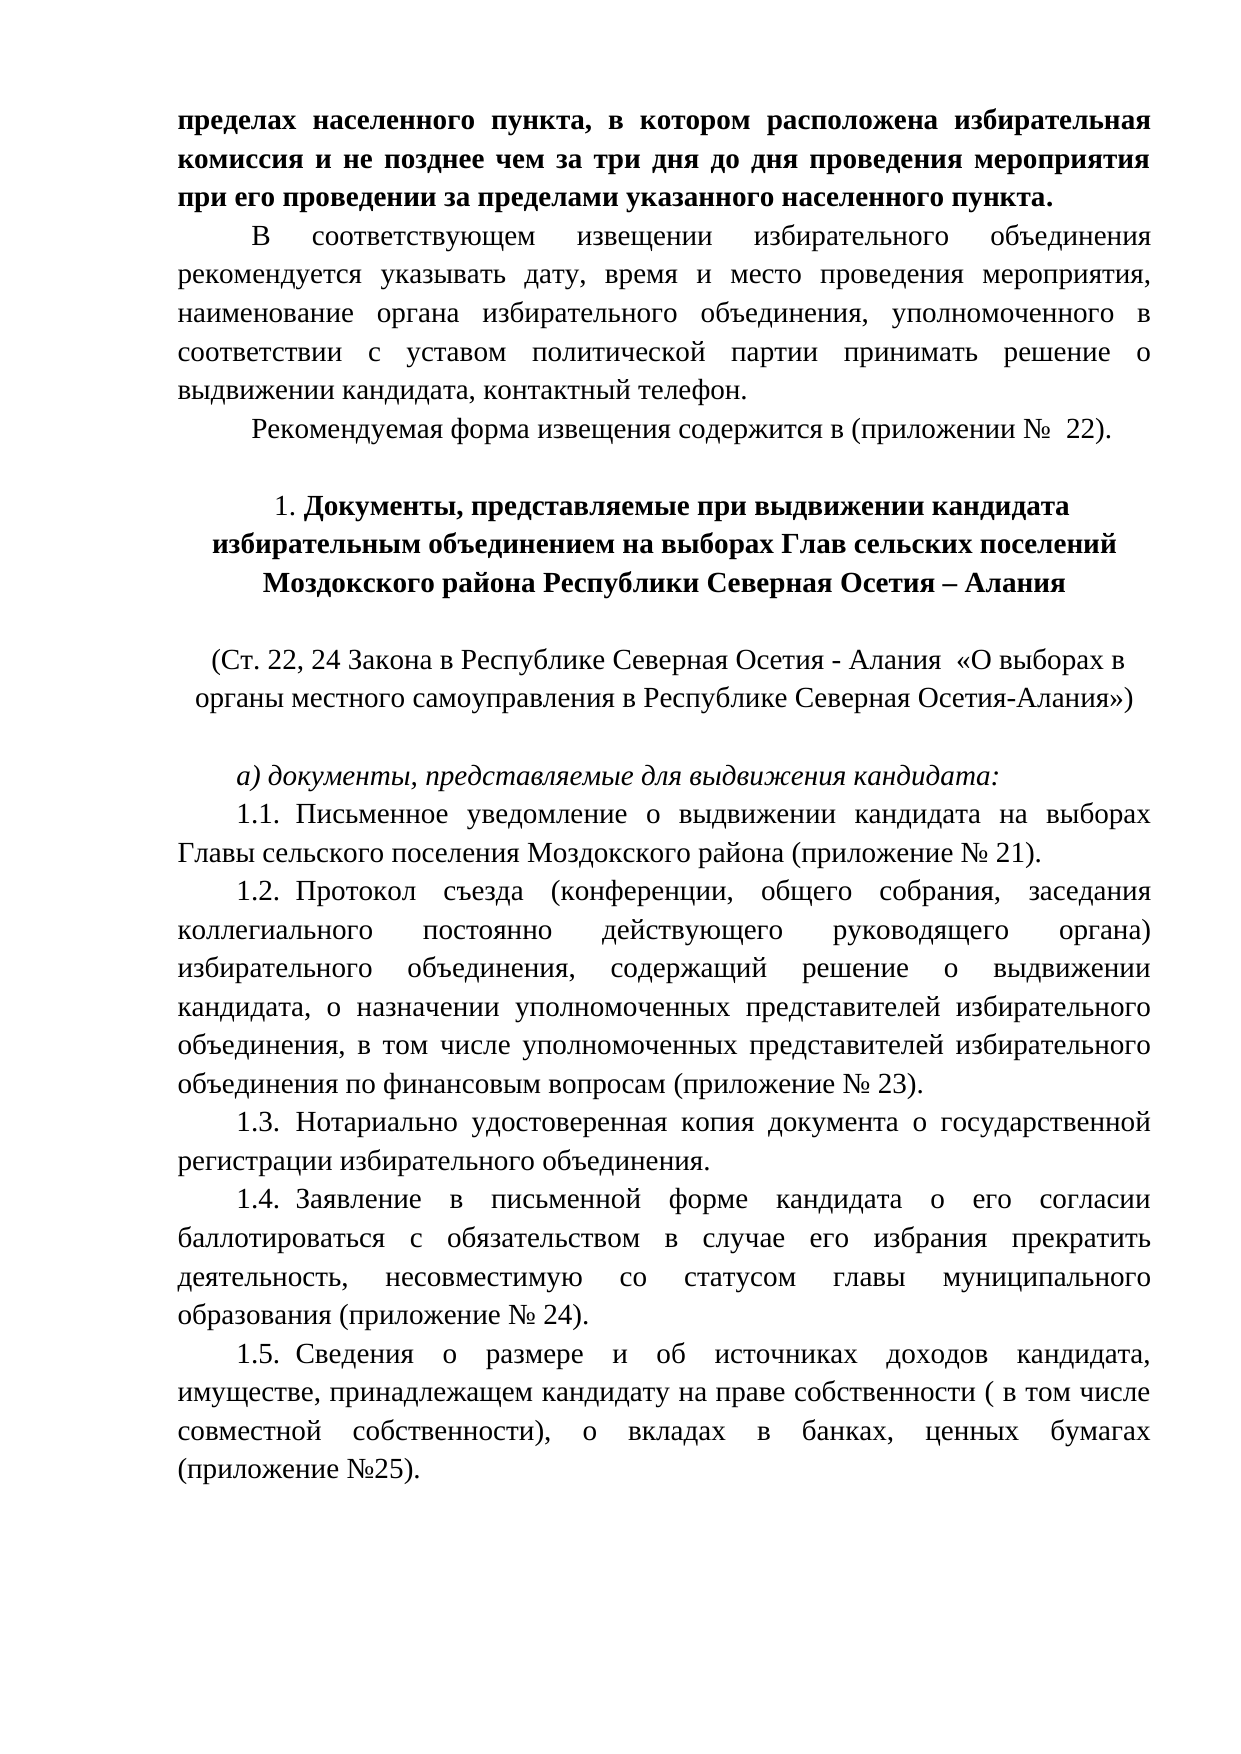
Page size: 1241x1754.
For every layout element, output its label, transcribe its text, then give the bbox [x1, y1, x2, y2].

list Протокол съезда (конференции, общего собрания, заседания коллегиального постоянно действующего руководящего органа) избирательного объединения, содержащий решение о выдвижении кандидата, о назначении уполномоченных представителей избирательного объединения, в том числе уполномоченных представителей избирательного объединения по финансовым вопросам (приложение № 23). [177, 873, 1152, 1099]
list Документы, представляемые при выдвижении кандидата избирательным объединением на выборах Глав сельских поселений Моздокского района Республики Северная Осетия – Алания [177, 488, 1152, 598]
text Рекомендуемая форма извещения содержится в (приложении № 22). [177, 411, 1152, 444]
list Письменное уведомление о выдвижении кандидата на выборах Главы сельского поселения Моздокского района (приложение № 21). [177, 796, 1152, 868]
text (Ст. 22, 24 Закона в Республике Северная Осетия - Алания «О выборах в органы местного самоуправления в Республике Северная Осетия-Алания») [177, 642, 1152, 714]
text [177, 102, 1152, 213]
list Заявление в письменной форме кандидата о его согласии баллотироваться с обязательством в случае его избрания прекратить деятельность, несовместимую со статусом главы муниципального образования (приложение № 24). [177, 1182, 1152, 1331]
list Сведения о размере и об источниках доходов кандидата, имуществе, принадлежащем кандидату на праве собственности ( в том числе совместной собственности), о вкладах в банках, ценных бумагах (приложение №25). [177, 1336, 1152, 1485]
text В соответствующем извещении избирательного объединения рекомендуется указывать дату, время и место проведения мероприятия, наименование органа избирательного объединения, уполномоченного в соответствии с уставом политической партии принимать решение о выдвижении кандидата, контактный телефон. [177, 218, 1152, 406]
list Нотариально удостоверенная копия документа о государственной регистрации избирательного объединения. [177, 1104, 1152, 1177]
list а) документы, представляемые для выдвижения кандидата: [236, 758, 1152, 791]
